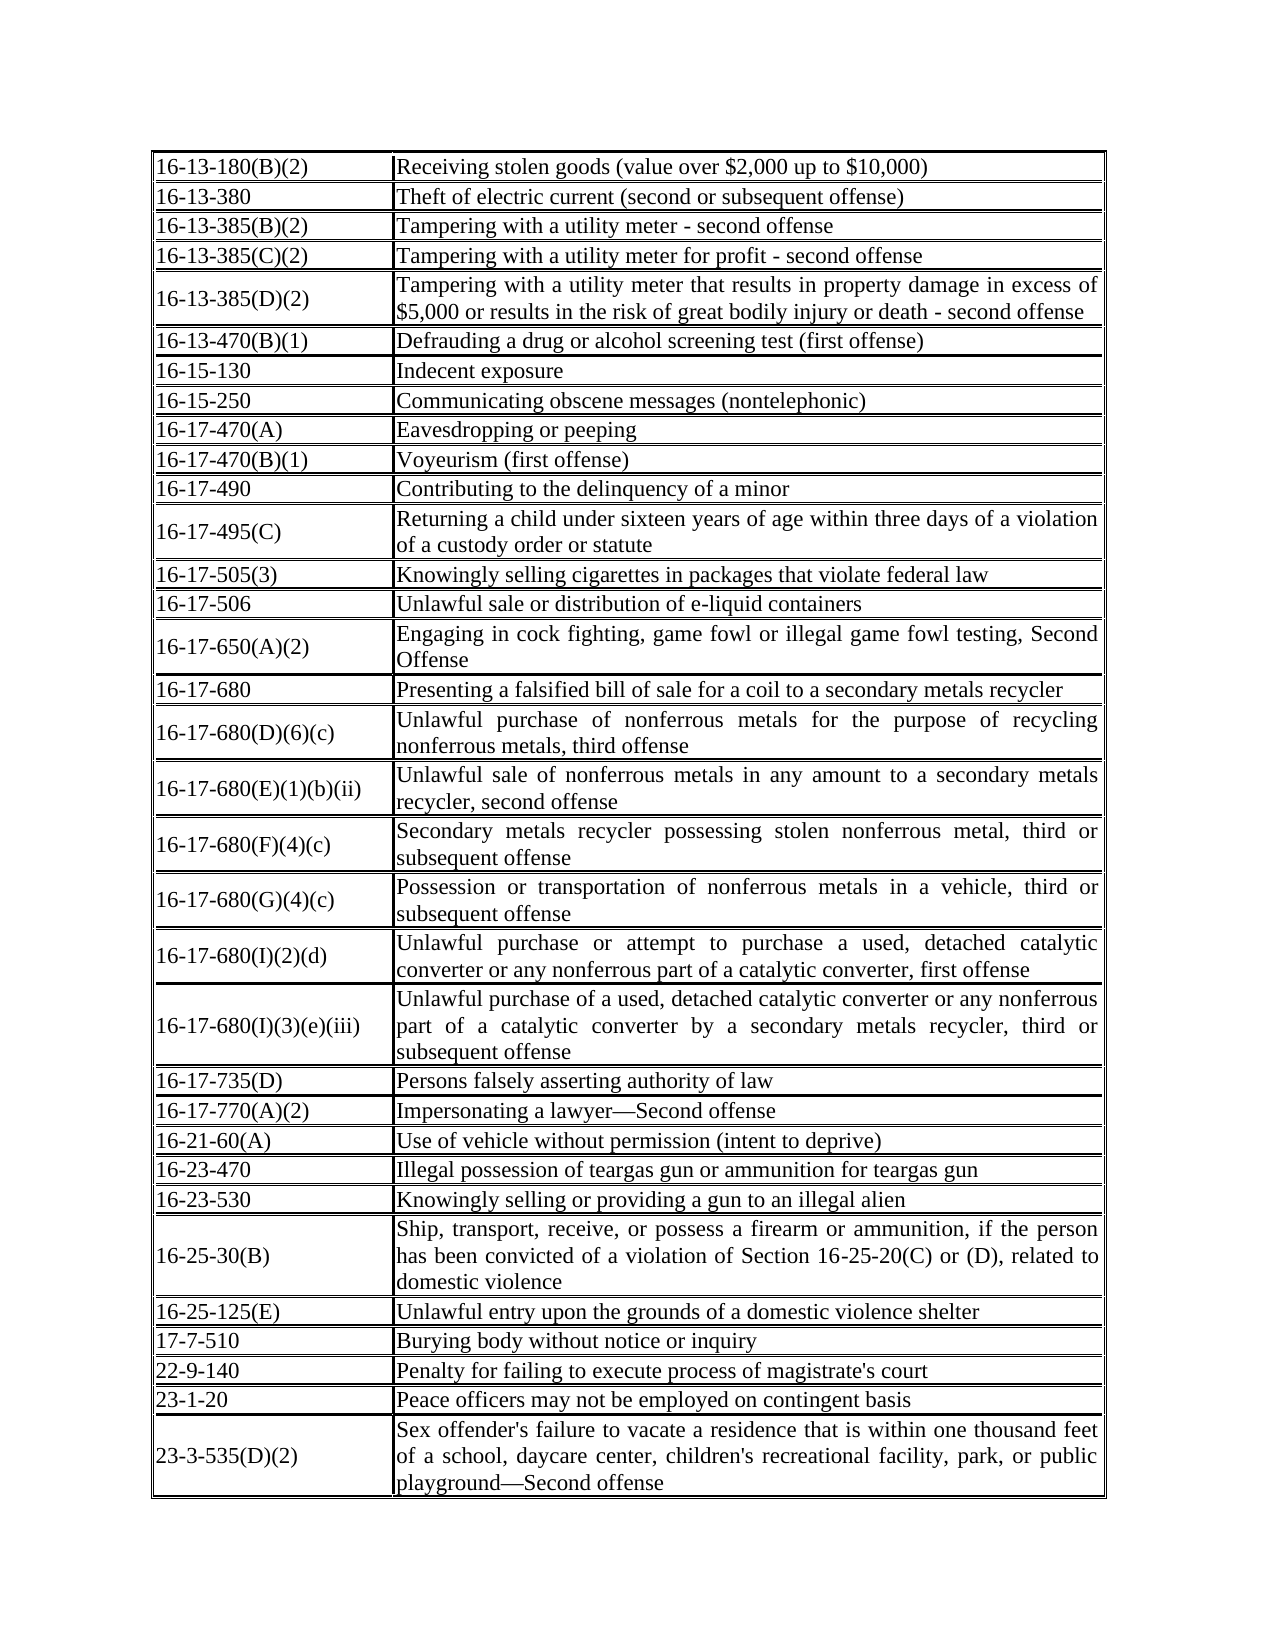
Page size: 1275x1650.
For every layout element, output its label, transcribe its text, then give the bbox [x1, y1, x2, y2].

table_cell 17-7-510 [154, 1324, 392, 1354]
table_cell 16-23-470 [154, 1153, 392, 1183]
table_cell Theft of electric current (second or subsequent offense) [395, 180, 1104, 209]
table_cell Unlawful entry upon the grounds of a domestic violence shelter [395, 1295, 1104, 1324]
table_cell 16-17-506 [154, 587, 392, 617]
table_cell 16-13-385(B)(2) [154, 209, 392, 239]
table_cell Knowingly selling cigarettes in packages that violate federal law [393, 558, 1105, 587]
table_cell 16-17-680(D)(6)(c) [154, 703, 392, 758]
table_cell 16-13-380 [154, 180, 392, 209]
table_cell 16-15-130 [154, 354, 392, 383]
table_cell 16-13-470(B)(1) [154, 324, 392, 354]
table_cell Voyeurism (first offense) [393, 443, 1105, 472]
table_cell 16-17-650(A)(2) [152, 617, 393, 673]
table_cell Engaging in cock fighting, game fowl or illegal game fowl testing, Second Offense [393, 617, 1105, 673]
table_cell Penalty for failing to execute process of magistrate's court [393, 1354, 1105, 1383]
table_cell 16-17-680(E)(1)(b)(ii) [154, 758, 392, 814]
table_cell Presenting a falsified bill of sale for a coil to a secondary metals recycler [395, 673, 1105, 702]
table_cell 16-17-680(I)(2)(d) [154, 926, 392, 982]
table_cell Communicating obscene messages (nontelephonic) [395, 384, 1104, 413]
table_cell Defrauding a drug or alcohol screening test (first offense) [395, 324, 1104, 354]
table_cell 16-17-470(B)(1) [152, 443, 393, 472]
table_cell Knowingly selling or providing a gun to an illegal alien [393, 1183, 1105, 1212]
table_cell 16-17-680(G)(4)(c) [154, 870, 392, 926]
table_cell 16-17-680 [152, 673, 392, 702]
table_cell Peace officers may not be employed on contingent basis [395, 1383, 1104, 1413]
table_cell 16-17-680(I)(3)(e)(iii) [154, 982, 392, 1064]
table_cell 16-17-470(A) [154, 413, 392, 443]
table_cell 23-3-535(D)(2) [152, 1413, 393, 1495]
table_cell 16-17-770(A)(2) [154, 1094, 392, 1123]
table_cell Receiving stolen goods (value over $2,000 up to $10,000) [393, 153, 1104, 179]
table_cell Persons falsely asserting authority of law [395, 1064, 1104, 1094]
table_cell Tampering with a utility meter for profit - second offense [393, 239, 1105, 268]
table_cell 23-1-20 [154, 1383, 392, 1413]
table_cell 16-13-385(D)(2) [154, 268, 392, 324]
table_cell Eavesdropping or peeping [395, 413, 1104, 443]
table_cell Tampering with a utility meter that results in property damage in excess of $5,000 or results in the risk of great bodily injury or death - second offense [395, 268, 1104, 324]
table_cell Unlawful sale of nonferrous metals in any amount to a secondary metals recycler, second offense [395, 758, 1104, 814]
table_cell Unlawful purchase or attempt to purchase a used, detached catalytic converter or any nonferrous part of a catalytic converter, first offense [395, 926, 1104, 982]
table_cell Unlawful purchase of a used, detached catalytic converter or any nonferrous part of a catalytic converter by a secondary metals recycler, third or subsequent offense [395, 982, 1104, 1064]
table_cell 16-17-505(3) [152, 558, 393, 587]
table_cell Use of vehicle without permission (intent to deprive) [395, 1124, 1104, 1153]
table_cell 16-13-180(B)(2) [154, 152, 393, 179]
table_cell Impersonating a lawyer—Second offense [395, 1094, 1104, 1123]
table_cell 16-17-680(F)(4)(c) [154, 814, 392, 870]
table_cell 16-21-60(A) [154, 1124, 392, 1153]
table_cell 16-17-735(D) [154, 1064, 392, 1094]
table_cell Illegal possession of teargas gun or ammunition for teargas gun [395, 1153, 1104, 1183]
table_cell 16-15-250 [154, 384, 392, 413]
table_cell Returning a child under sixteen years of age within three days of a violation of a custody order or statute [393, 502, 1105, 558]
table_cell Ship, transport, receive, or possess a firearm or ammunition, if the person has been convicted of a violation of Section 16-25-20(C) or (D), related to domestic violence [395, 1212, 1104, 1294]
table_cell 16-17-495(C) [152, 502, 393, 558]
table_cell Unlawful sale or distribution of e-liquid containers [395, 587, 1104, 617]
table_cell 16-25-125(E) [154, 1295, 392, 1324]
table_cell 16-25-30(B) [154, 1212, 392, 1294]
table_cell Secondary metals recycler possessing stolen nonferrous metal, third or subsequent offense [395, 814, 1104, 870]
table_cell Burying body without notice or inquiry [395, 1324, 1104, 1354]
table_cell 16-17-490 [154, 472, 392, 502]
table_cell Indecent exposure [395, 354, 1104, 383]
table_cell 16-13-385(C)(2) [152, 239, 393, 268]
table_cell 22-9-140 [152, 1354, 393, 1383]
table_cell Possession or transportation of nonferrous metals in a vehicle, third or subsequent offense [395, 870, 1104, 926]
table_cell 16-23-530 [152, 1183, 393, 1212]
table_cell Unlawful purchase of nonferrous metals for the purpose of recycling nonferrous metals, third offense [395, 703, 1104, 758]
table_cell Tampering with a utility meter - second offense [395, 209, 1104, 239]
table_cell Sex offender's failure to vacate a residence that is within one thousand feet of a school, daycare center, children's recreational facility, park, or public playground—Second offense [393, 1413, 1105, 1495]
table_cell Contributing to the delinquency of a minor [395, 472, 1104, 502]
